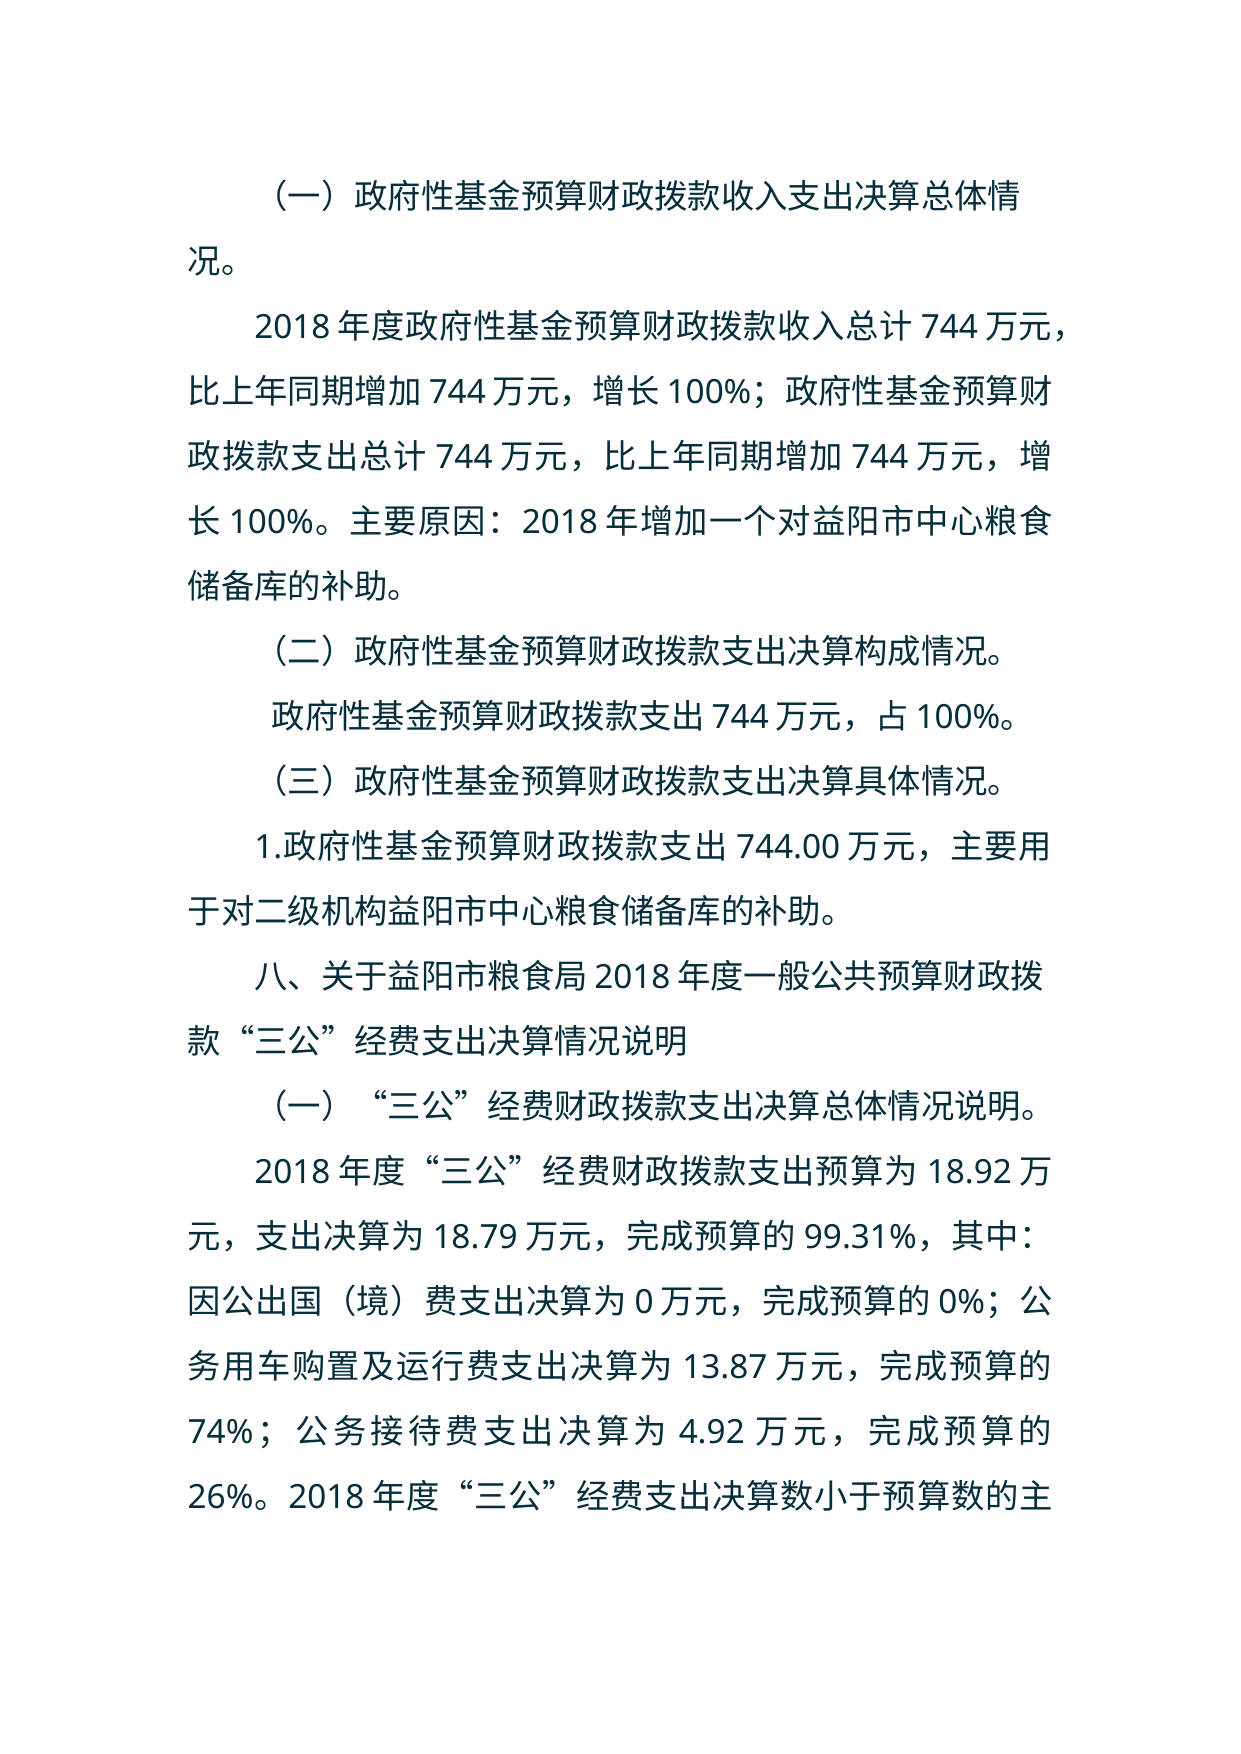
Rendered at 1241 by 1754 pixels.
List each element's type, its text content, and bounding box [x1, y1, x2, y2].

text （一）“三公”经费财政拨款支出决算总体情况说明。 [187, 1072, 1053, 1137]
text 八、关于益阳市粮食局2018年度一般公共预算财政拨款“三公”经费支出决算情况说明 [187, 942, 1053, 1072]
text 2018年度政府性基金预算财政拨款收入总计744万元，比上年同期增加744万元，增长100%；政府性基金预算财政拨款支出总计744万元，比上年同期增加744万元，增长100%。主要原因：2018年增加一个对益阳市中心粮食储备库的补助。 [187, 292, 1053, 617]
text （一）政府性基金预算财政拨款收入支出决算总体情况。 [187, 162, 1053, 292]
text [187, 1137, 1053, 1527]
text 政府性基金预算财政拨款支出744万元，占100%。 [187, 682, 1053, 747]
text （二）政府性基金预算财政拨款支出决算构成情况。 [187, 617, 1053, 682]
text 1.政府性基金预算财政拨款支出744.00万元，主要用于对二级机构益阳市中心粮食储备库的补助。 [187, 812, 1053, 942]
text （三）政府性基金预算财政拨款支出决算具体情况。 [187, 747, 1053, 812]
